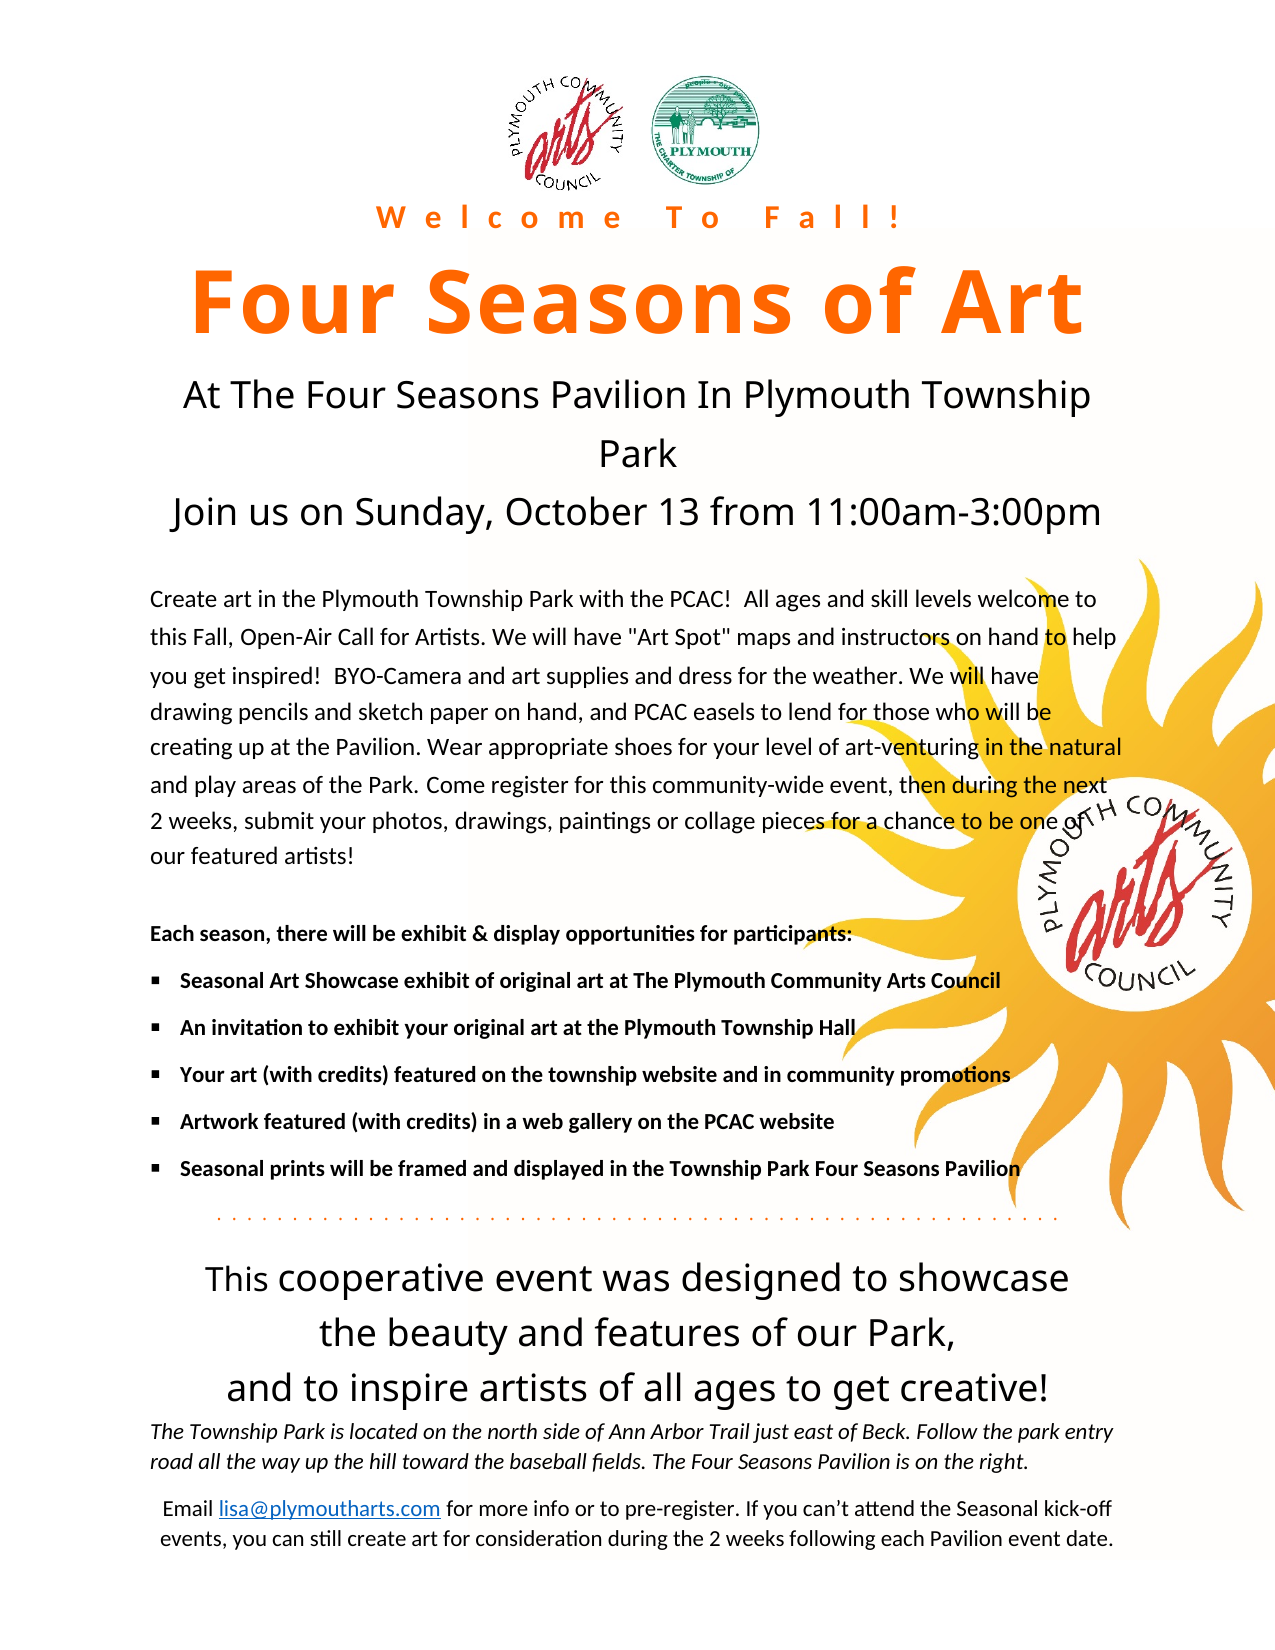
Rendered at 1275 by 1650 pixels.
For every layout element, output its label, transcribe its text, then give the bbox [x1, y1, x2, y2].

text ........................................................ [150, 1201, 1125, 1226]
picture [468, 228, 1275, 1560]
text The is located on the north side of Ann Arbor Trail just east of Beck. Follow the park entry road all the way up the hill toward the baseball fields. The Four Seasons Pavilion is on the right. [150, 1417, 1125, 1475]
list Artwork featured (with credits) in a web gallery on the PCAC website [150, 1107, 1125, 1135]
text Four Seasons of Art [150, 239, 1125, 359]
text At The Four Seasons Pavilion In Plymouth Township Park Join us on Sunday, October 13 from [150, 368, 1125, 537]
text Welcome To Fall! [150, 196, 1125, 236]
text and to inspire artists of all ages to get creative! [150, 1362, 1125, 1413]
list Seasonal Art Showcase exhibit of original art at The Plymouth Community Arts Council [150, 966, 1125, 994]
list Your art (with credits) featured on the township website and in community promotions [150, 1060, 1125, 1088]
list An invitation to exhibit your original art at the Plymouth Township Hall [150, 1013, 1125, 1041]
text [150, 1494, 1125, 1552]
text Each season, there will be exhibit & display opportunities for participants: [150, 919, 1125, 947]
list Seasonal prints will be framed and displayed in the Township Park Four Seasons Pavilion [150, 1154, 1125, 1182]
text Create art in the with the PCAC! All ages and skill levels welcome to this Fall, Open-Air Call for Artists. We will have "Art Spot" maps and instructors on hand to help you get inspired! BYO-Camera and art supplies and dress for the weather. We will have drawing pencils and sketch paper on hand, and PCAC easels to lend for those who will be creating up at the Pavilion. Wear appropriate shoes for your level of art-venturing in the natural and play areas of the Park. Come register for this community-wide event, then during the next 2 weeks, submit your photos, drawings, paintings or collage pieces for a chance to be one of our featured artists! [150, 544, 1125, 871]
picture [502, 70, 760, 196]
text the beauty and features of our Park, [150, 1307, 1125, 1358]
text This cooperative event was designed to showcase [150, 1252, 1125, 1303]
